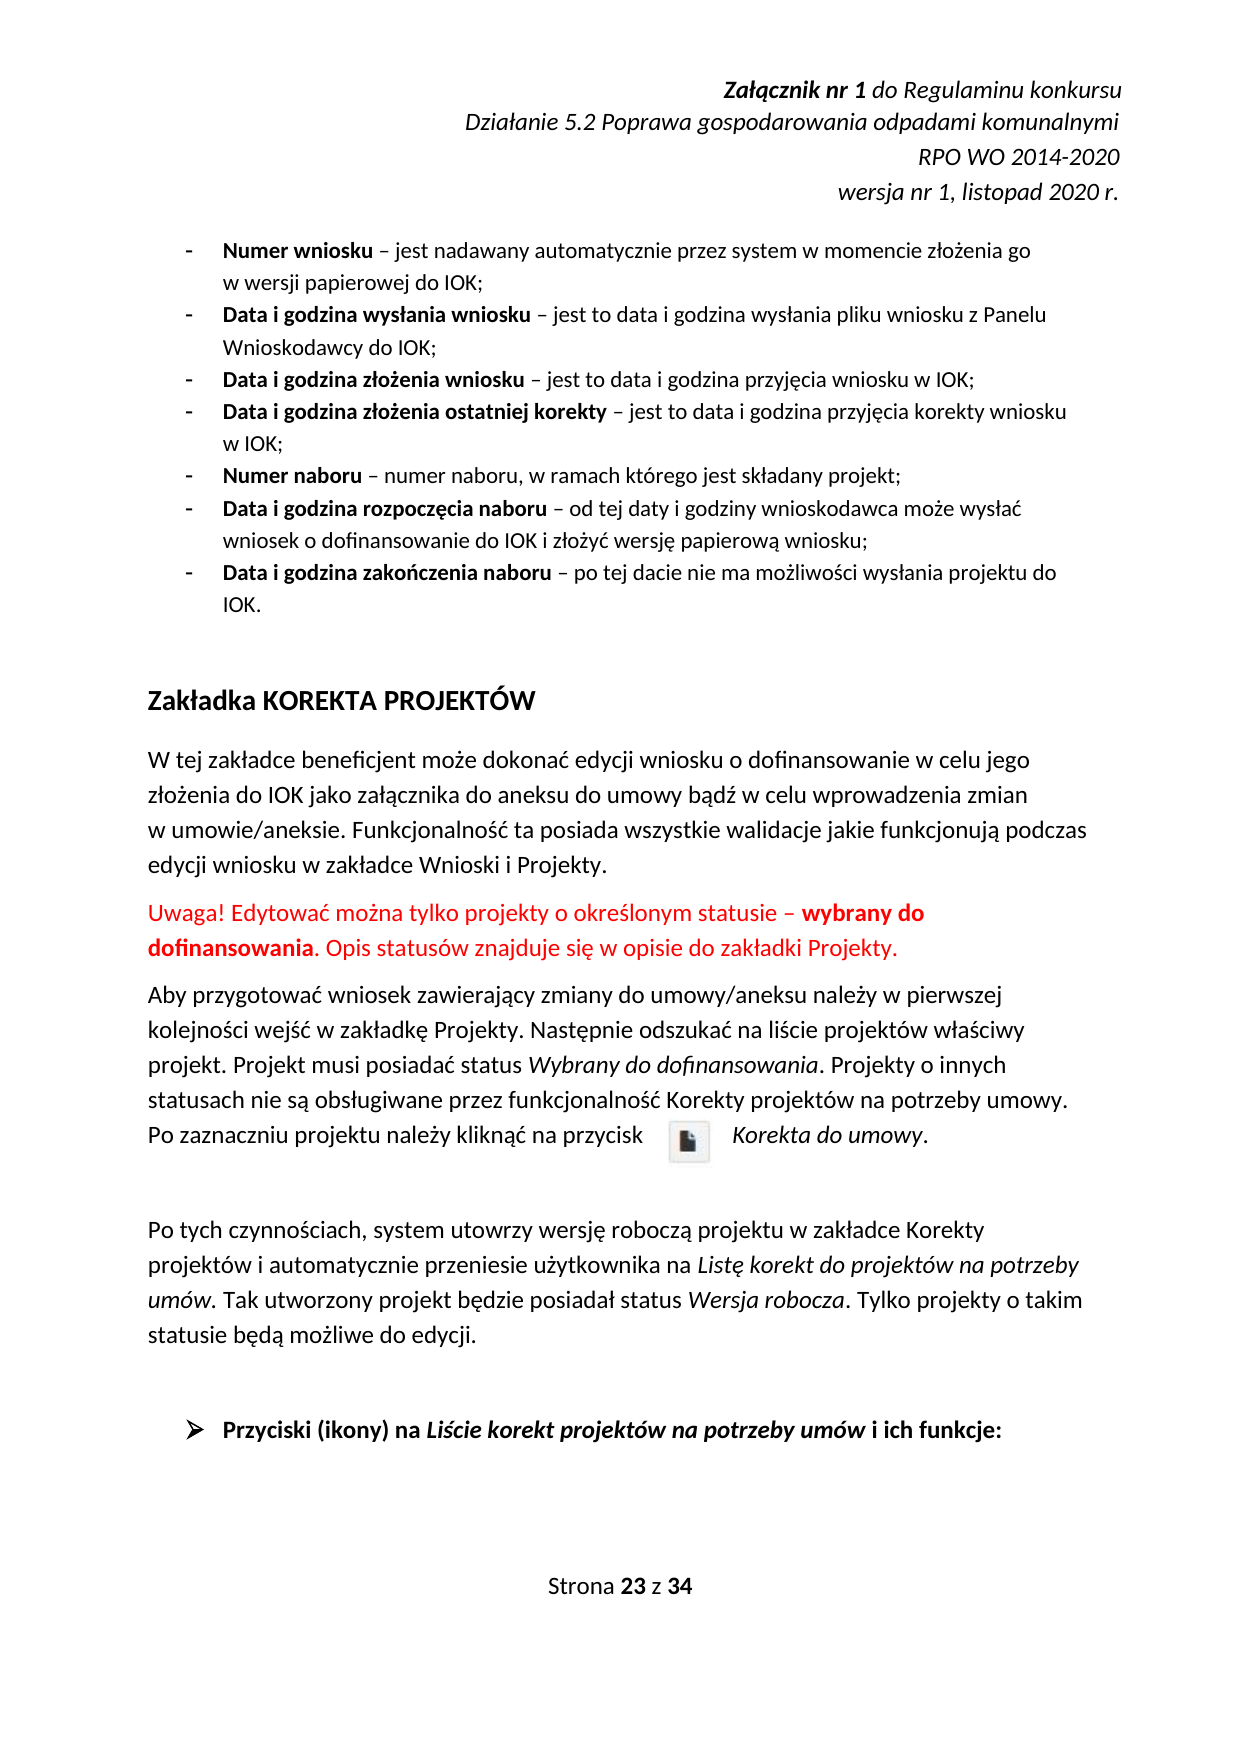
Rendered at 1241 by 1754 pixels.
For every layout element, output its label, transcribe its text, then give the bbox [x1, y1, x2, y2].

picture [666, 1118, 712, 1165]
text Uwaga! Edytować można tylko projekty o określonym statusie – wybrany do dofinansowania. Opis statusów znajduje się w opisie do zakładki Projekty. [148, 897, 1093, 962]
list Data i godzina zakończenia naboru – po tej dacie nie ma możliwości wysłania projektu do IOK. [185, 558, 1093, 618]
list Data i godzina złożenia wniosku – jest to data i godzina przyjęcia wniosku w IOK; [185, 365, 1093, 393]
list Numer naboru – numer naboru, w ramach którego jest składany projekt; [185, 461, 1093, 489]
list Numer wniosku – jest nadawany automatycznie przez system w momencie złożenia go w wersji papierowej do IOK; [185, 236, 1093, 296]
text Po tych czynnościach, system utowrzy wersję roboczą projektu w zakładce Korekty projektów i automatycznie przeniesie użytkownika na Listę korekt do projektów na potrzeby umów. Tak utworzony projekt będzie posiadał status Wersja robocza. Tylko projekty o takim statusie będą możliwe do edycji. [148, 1214, 1093, 1350]
subtitle Zakładka KOREKTA PROJEKTÓW [148, 682, 1093, 718]
text Aby przygotować wniosek zawierający zmiany do umowy/aneksu należy w pierwszej kolejności wejść w zakładkę Projekty. Następnie odszukać na liście projektów właściwy projekt. Projekt musi posiadać status Wybrany do dofinansowania. Projekty o innych statusach nie są obsługiwane przez funkcjonalność Korekty projektów na potrzeby umowy. Po zaznaczniu projektu należy kliknąć na przycisk Korekta do umowy. [148, 979, 1093, 1150]
list Data i godzina wysłania wniosku – jest to data i godzina wysłania pliku wniosku z Panelu Wnioskodawcy do IOK; [185, 301, 1093, 361]
list Przyciski (ikony) na Liście korekt projektów na potrzeby umów i ich funkcje: [185, 1414, 1093, 1445]
list Data i godzina rozpoczęcia naboru – od tej daty i godziny wnioskodawca może wysłać wniosek o dofinansowanie do IOK i złożyć wersję papierową wniosku; [185, 494, 1093, 554]
list Data i godzina złożenia ostatniej korekty – jest to data i godzina przyjęcia korekty wniosku w IOK; [185, 397, 1093, 457]
text W tej zakładce beneficjent może dokonać edycji wniosku o dofinansowanie w celu jego złożenia do IOK jako załącznika do aneksu do umowy bądź w celu wprowadzenia zmian w umowie/aneksie. Funkcjonalność ta posiada wszystkie walidacje jakie funkcjonują podczas edycji wniosku w zakładce Wnioski i Projekty. [148, 744, 1093, 880]
